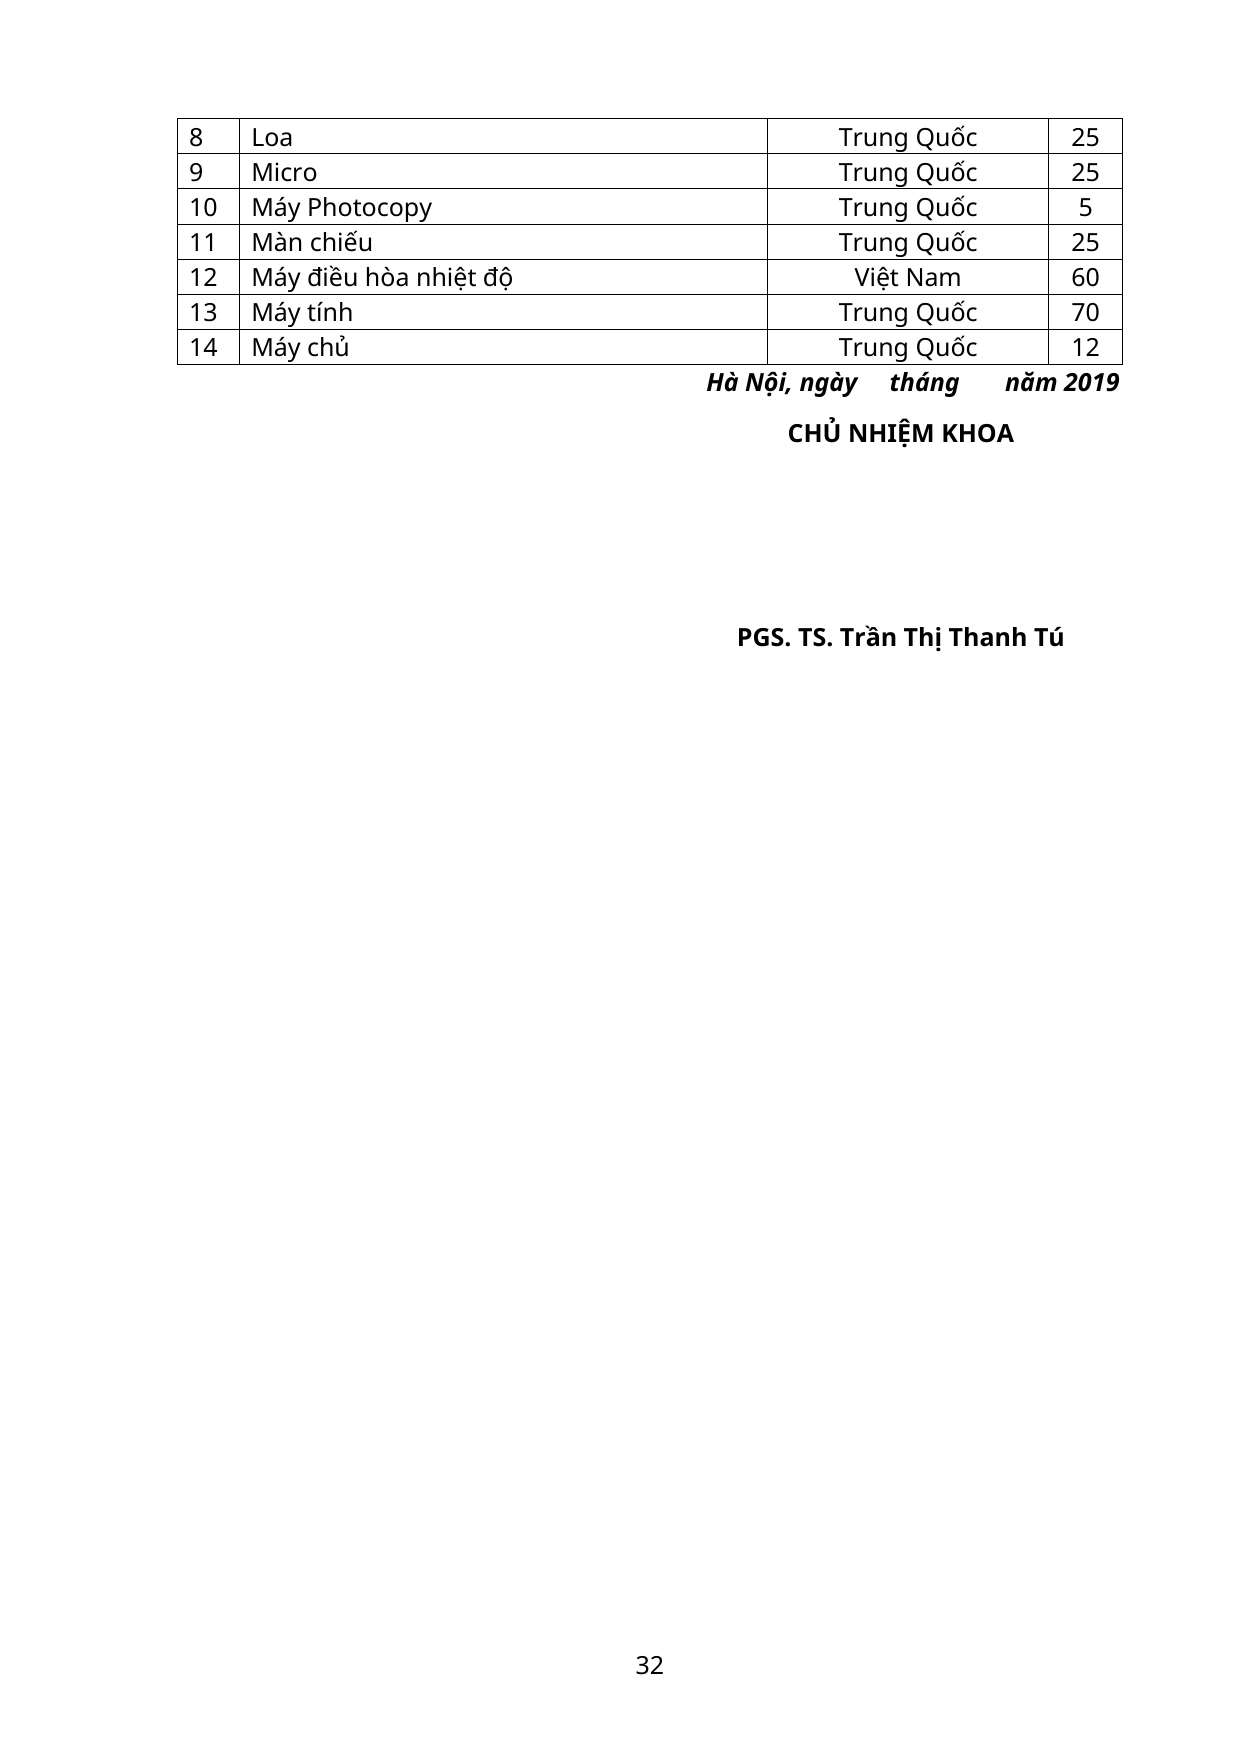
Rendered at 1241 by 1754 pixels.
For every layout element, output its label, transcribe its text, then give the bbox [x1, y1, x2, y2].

table_cell Màn chiếu [240, 225, 767, 258]
table_cell 5 [1049, 189, 1122, 223]
text Hà Nội, ngày tháng năm 2019 [679, 365, 1122, 399]
table_cell Trung Quốc [768, 154, 1048, 188]
table_cell 25 [1049, 119, 1122, 153]
table_cell Micro [240, 154, 767, 188]
table_cell Máy Photocopy [240, 189, 767, 223]
table_cell 25 [1049, 225, 1122, 258]
table_cell 12 [178, 260, 239, 294]
table_cell 8 [178, 119, 239, 153]
table_cell 10 [178, 189, 239, 223]
table_cell 14 [178, 330, 239, 364]
table_cell 70 [1049, 295, 1122, 329]
table_cell Trung Quốc [768, 119, 1048, 153]
table_cell 12 [1049, 330, 1122, 364]
table_cell 11 [178, 225, 239, 258]
text CHỦ NHIỆM KHOA [679, 416, 1122, 450]
table_cell Trung Quốc [768, 295, 1048, 329]
table_cell 25 [1049, 154, 1122, 188]
table_cell Trung Quốc [768, 189, 1048, 223]
table_cell Loa [240, 119, 767, 153]
table_cell 13 [178, 295, 239, 329]
table_cell Máy chủ [240, 330, 767, 364]
table_cell Máy điều hòa nhiệt độ [240, 260, 767, 294]
text PGS. TS. Trần Thị Thanh Tú [679, 620, 1122, 654]
table_cell 9 [178, 154, 239, 188]
table_cell Việt Nam [768, 260, 1048, 294]
table_cell Máy tính [240, 295, 767, 329]
table_cell Trung Quốc [768, 330, 1048, 364]
table_cell 60 [1049, 260, 1122, 294]
table_cell Trung Quốc [768, 225, 1048, 258]
